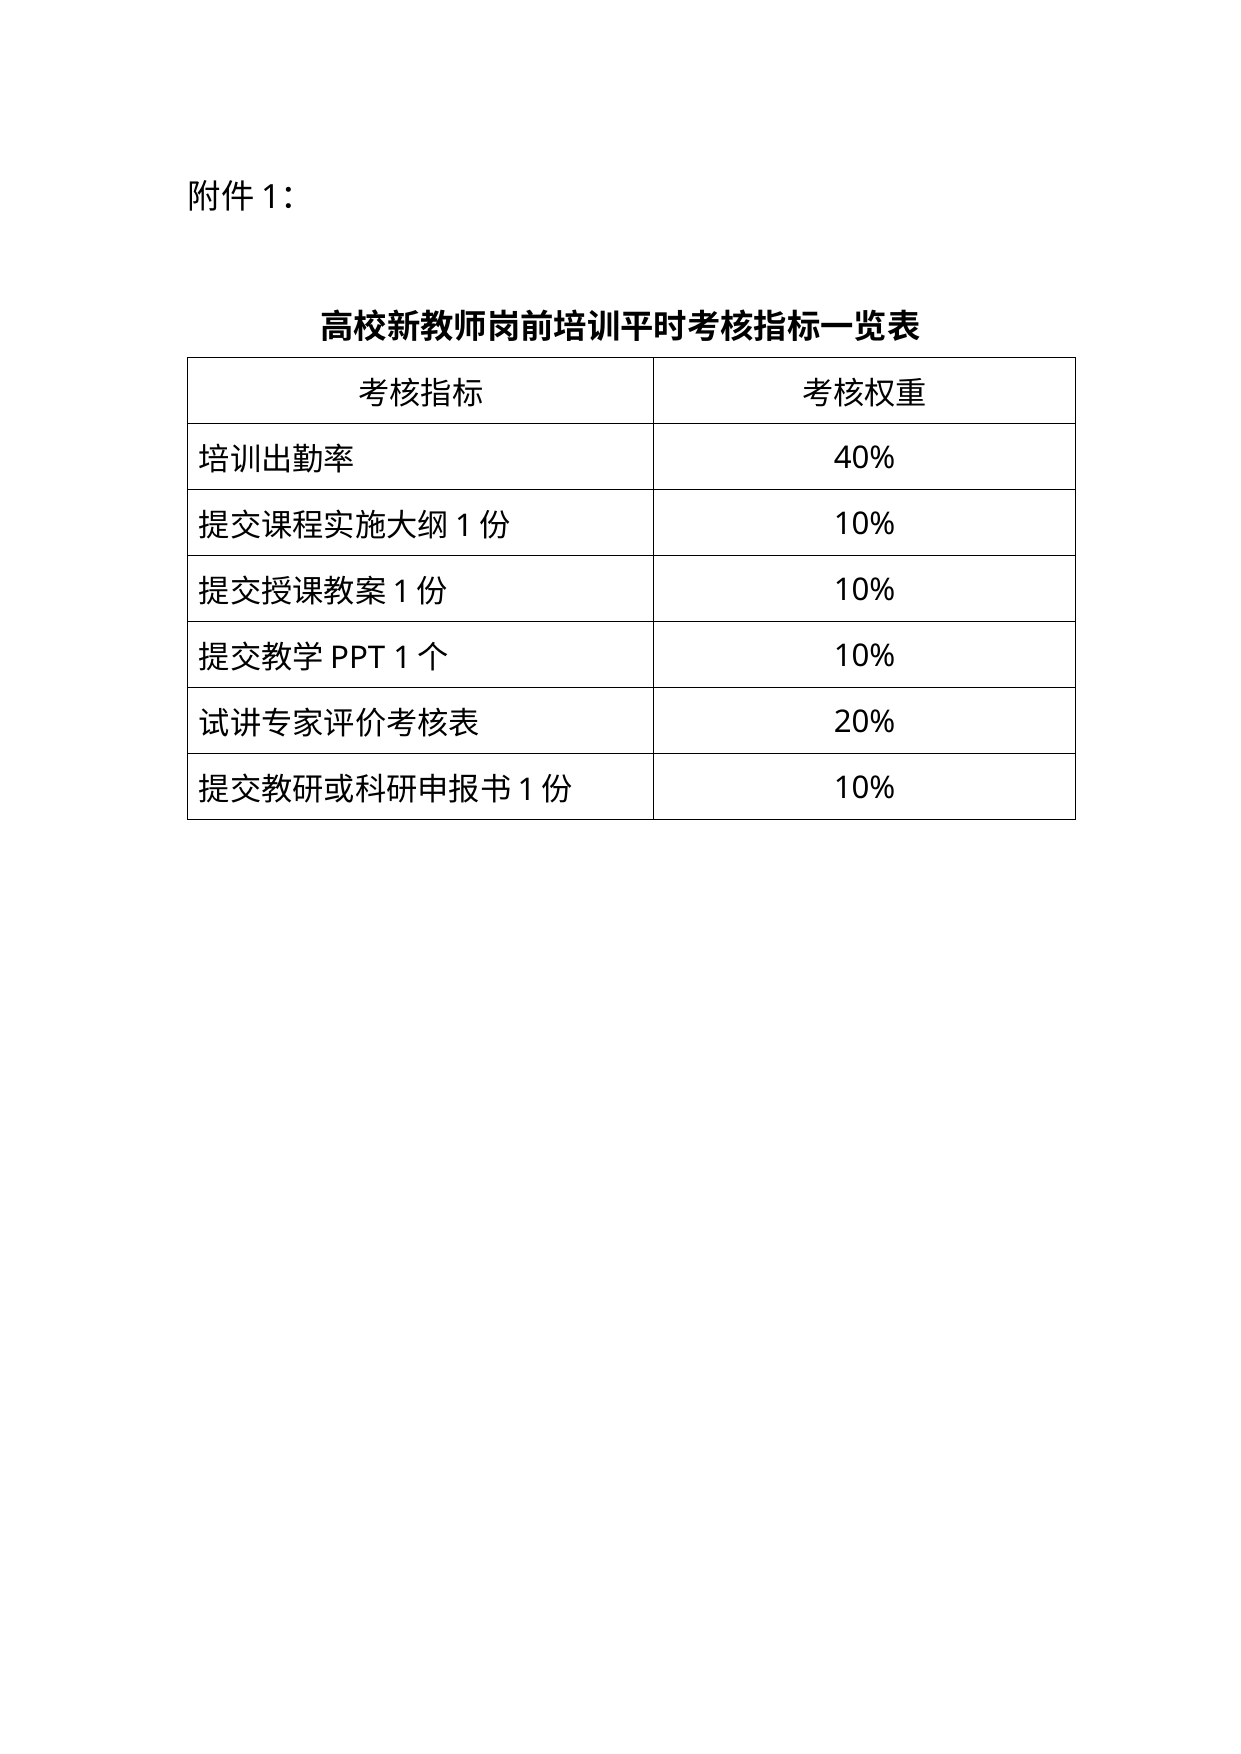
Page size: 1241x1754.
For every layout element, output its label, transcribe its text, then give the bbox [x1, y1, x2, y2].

table_cell 10% [654, 556, 1075, 621]
table_cell 提交教研或科研申报书1份 [188, 754, 653, 819]
table_cell 培训出勤率 [188, 424, 653, 489]
table_header 考核权重 [654, 358, 1075, 423]
table_cell 40% [654, 424, 1075, 489]
table_cell 10% [654, 622, 1075, 687]
table_cell 提交课程实施大纲1份 [188, 490, 653, 555]
table_header 考核指标 [188, 358, 653, 423]
table_cell 20% [654, 688, 1075, 753]
text 附件1： [187, 162, 1053, 227]
table_cell 10% [654, 490, 1075, 555]
table_cell 10% [654, 754, 1075, 819]
table_cell 提交教学PPT 1个 [188, 622, 653, 687]
table_cell 试讲专家评价考核表 [188, 688, 653, 753]
table_cell 提交授课教案1份 [188, 556, 653, 621]
text 高校新教师岗前培训平时考核指标一览表 [187, 292, 1053, 357]
